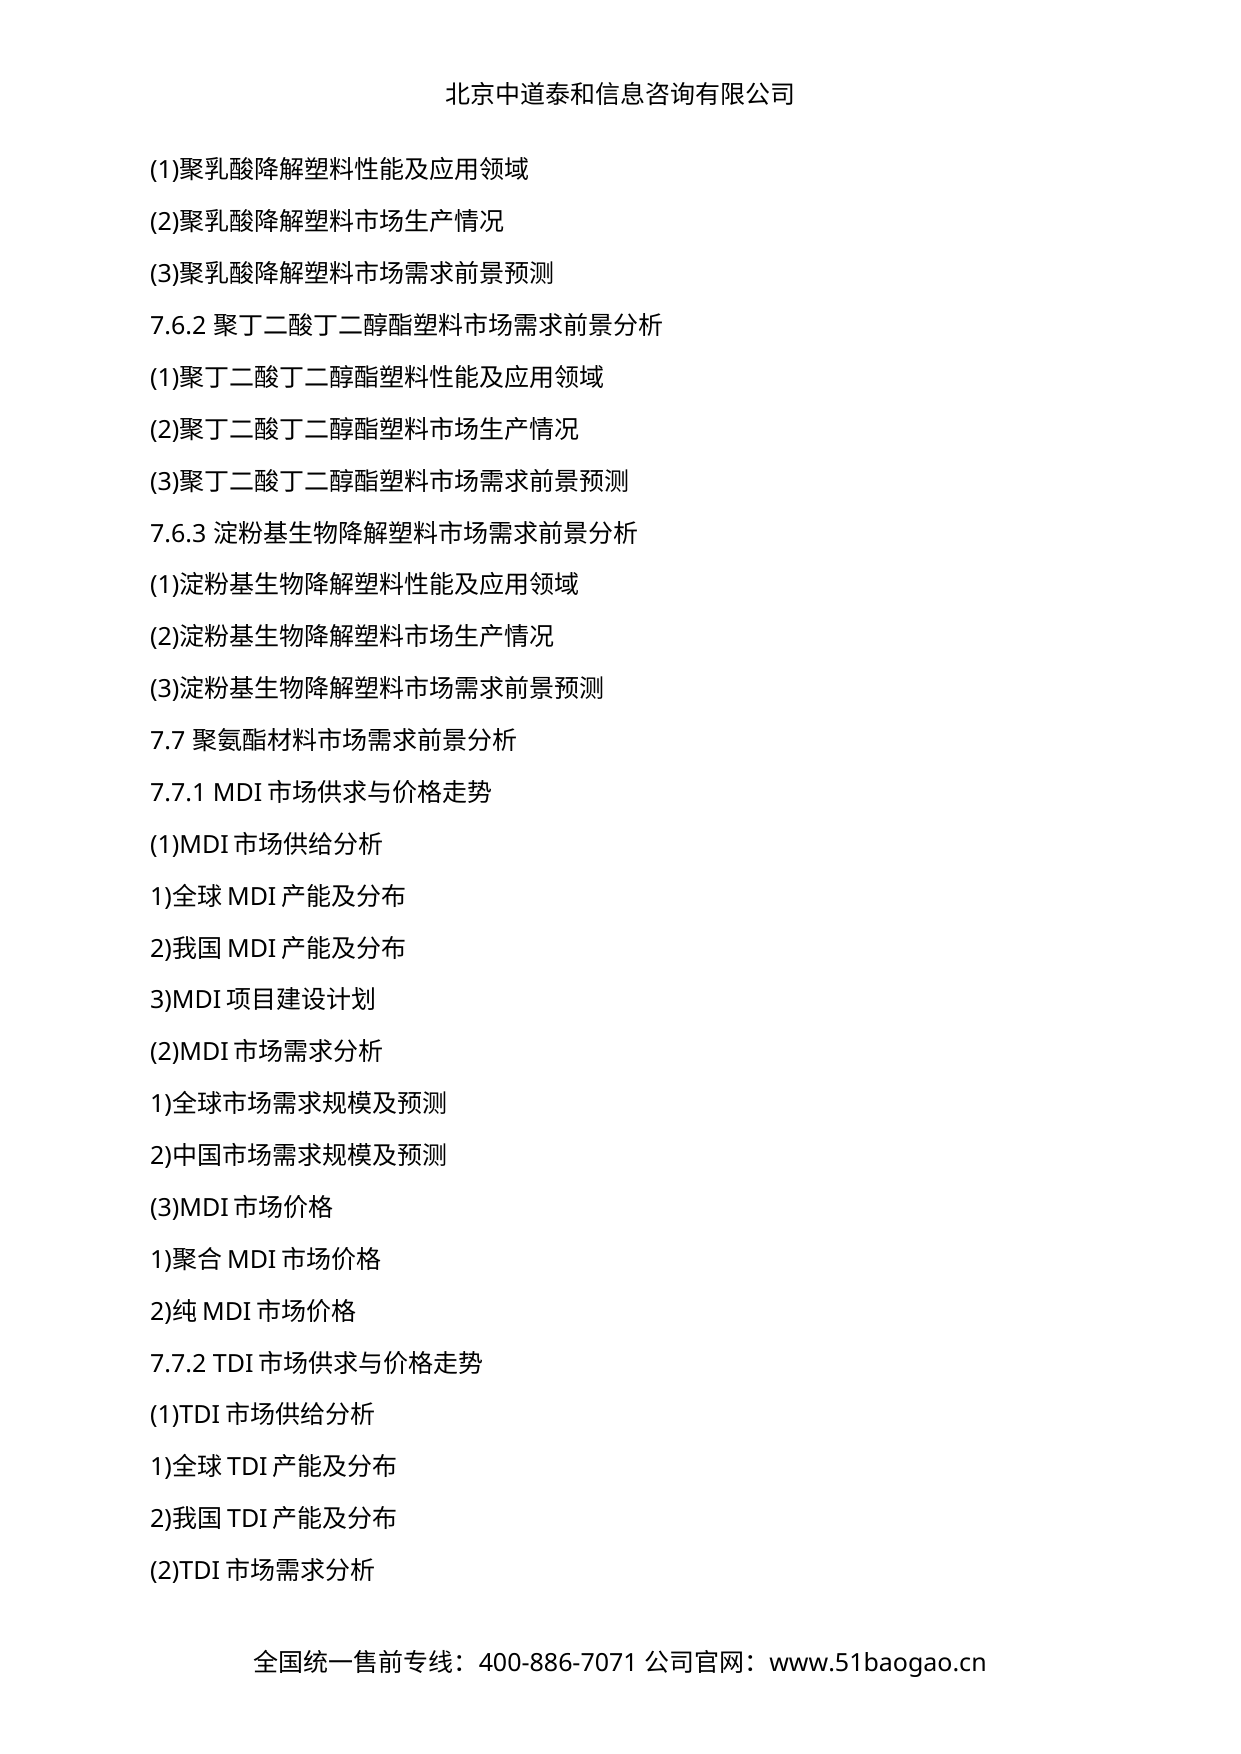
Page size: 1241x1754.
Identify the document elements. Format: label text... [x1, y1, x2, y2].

text 7.7.2 TDI市场供求与价格走势 [150, 1343, 1090, 1379]
text (1)MDI市场供给分析 [150, 824, 1090, 861]
text 1)全球市场需求规模及预测 [150, 1084, 1090, 1120]
text 2)纯MDI市场价格 [150, 1291, 1090, 1327]
text (3)聚丁二酸丁二醇酯塑料市场需求前景预测 [150, 461, 1090, 497]
text (2)淀粉基生物降解塑料市场生产情况 [150, 617, 1090, 653]
text (1)TDI市场供给分析 [150, 1395, 1090, 1431]
text (2)聚乳酸降解塑料市场生产情况 [150, 202, 1090, 238]
text 7.6.2 聚丁二酸丁二醇酯塑料市场需求前景分析 [150, 306, 1090, 342]
text 1)全球TDI产能及分布 [150, 1447, 1090, 1483]
text 7.7 聚氨酯材料市场需求前景分析 [150, 721, 1090, 757]
text (3)聚乳酸降解塑料市场需求前景预测 [150, 254, 1090, 290]
text 2)我国TDI产能及分布 [150, 1499, 1090, 1535]
text (3)MDI市场价格 [150, 1187, 1090, 1224]
text (1)淀粉基生物降解塑料性能及应用领域 [150, 565, 1090, 601]
text (1)聚丁二酸丁二醇酯塑料性能及应用领域 [150, 357, 1090, 394]
text 7.6.3 淀粉基生物降解塑料市场需求前景分析 [150, 513, 1090, 549]
text 1)全球MDI产能及分布 [150, 876, 1090, 912]
text 2)我国MDI产能及分布 [150, 928, 1090, 964]
text 7.7.1 MDI市场供求与价格走势 [150, 772, 1090, 809]
text (2)聚丁二酸丁二醇酯塑料市场生产情况 [150, 409, 1090, 446]
text (2)TDI市场需求分析 [150, 1551, 1090, 1587]
text (1)聚乳酸降解塑料性能及应用领域 [150, 150, 1090, 186]
text 1)聚合MDI市场价格 [150, 1239, 1090, 1276]
text 2)中国市场需求规模及预测 [150, 1136, 1090, 1172]
text (3)淀粉基生物降解塑料市场需求前景预测 [150, 669, 1090, 705]
text (2)MDI市场需求分析 [150, 1032, 1090, 1068]
text 3)MDI项目建设计划 [150, 980, 1090, 1016]
